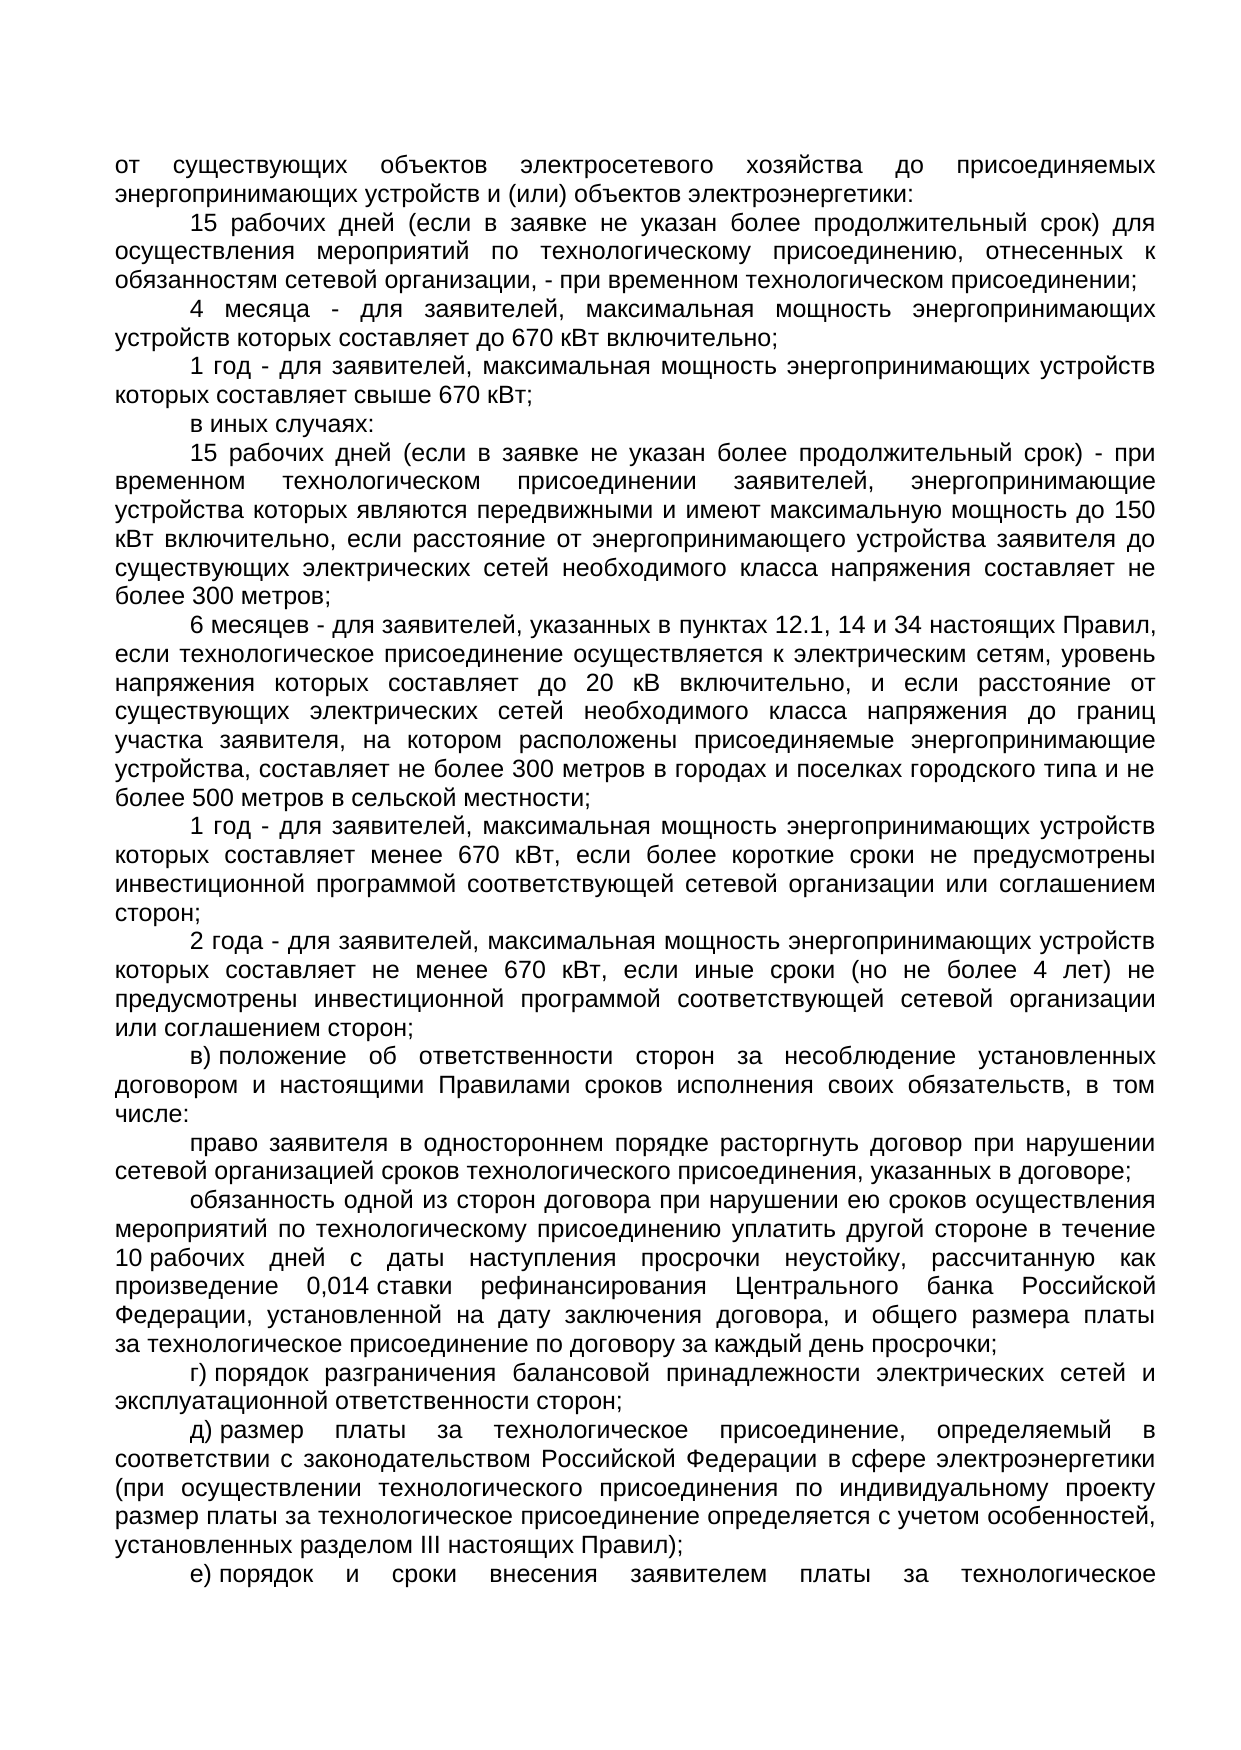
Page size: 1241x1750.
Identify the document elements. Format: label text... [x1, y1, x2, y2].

text право заявителя в одностороннем порядке расторгнуть договор при нарушении сетевой организацией сроков технологического присоединения, указанных в договоре; [114, 1127, 1157, 1185]
text 6 месяцев - для заявителей, указанных в пунктах 12.1, 14 и 34 настоящих Правил, если технологическое присоединение осуществляется к электрическим сетям, уровень напряжения которых составляет до 20 кВ включительно, и если расстояние от существующих электрических сетей необходимого класса напряжения до границ участка заявителя, на котором расположены присоединяемые энергопринимающие устройства, составляет не более 300 метров в городах и поселках городского типа и не более 500 метров в сельской местности; [114, 610, 1157, 811]
text 1 год - для заявителей, максимальная мощность энергопринимающих устройств которых составляет менее 670 кВт, если более короткие сроки не предусмотрены инвестиционной программой соответствующей сетевой организации или соглашением сторон; [114, 811, 1157, 926]
text в) положение об ответственности сторон за несоблюдение установленных договором и настоящими Правилами сроков исполнения своих обязательств, в том числе: [114, 1041, 1157, 1127]
text 4 месяца - для заявителей, максимальная мощность энергопринимающих устройств которых составляет до 670 кВт включительно; [114, 294, 1157, 351]
text д) размер платы за технологическое присоединение, определяемый в соответствии с законодательством Российской Федерации в сфере электроэнергетики (при осуществлении технологического присоединения по индивидуальному проекту размер платы за технологическое присоединение определяется с учетом особенностей, установленных разделом III настоящих Правил); [114, 1415, 1157, 1559]
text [114, 1559, 1157, 1587]
text в иных случаях: [114, 409, 1157, 437]
text 2 года - для заявителей, максимальная мощность энергопринимающих устройств которых составляет не менее 670 кВт, если иные сроки (но не более 4 лет) не предусмотрены инвестиционной программой соответствующей сетевой организации или соглашением сторон; [114, 926, 1157, 1041]
text г) порядок разграничения балансовой принадлежности электрических сетей и эксплуатационной ответственности сторон; [114, 1357, 1157, 1415]
text 15 рабочих дней (если в заявке не указан более продолжительный срок) - при временном технологическом присоединении заявителей, энергопринимающие устройства которых являются передвижными и имеют максимальную мощность до 150 кВт включительно, если расстояние от энергопринимающего устройства заявителя до существующих электрических сетей необходимого класса напряжения составляет не более 300 метров; [114, 437, 1157, 610]
text 15 рабочих дней (если в заявке не указан более продолжительный срок) для осуществления мероприятий по технологическому присоединению, отнесенных к обязанностям сетевой организации, - при временном технологическом присоединении; [114, 207, 1157, 294]
text 1 год - для заявителей, максимальная мощность энергопринимающих устройств которых составляет свыше 670 кВт; [114, 351, 1157, 409]
text обязанность одной из сторон договора при нарушении ею сроков осуществления мероприятий по технологическому присоединению уплатить другой стороне в течение 10 рабочих дней с даты наступления просрочки неустойку, рассчитанную как произведение 0,014 ставки рефинансирования Центрального банка Российской Федерации, установленной на дату заключения договора, и общего размера платы за технологическое присоединение по договору за каждый день просрочки; [114, 1185, 1157, 1357]
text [114, 150, 1157, 207]
